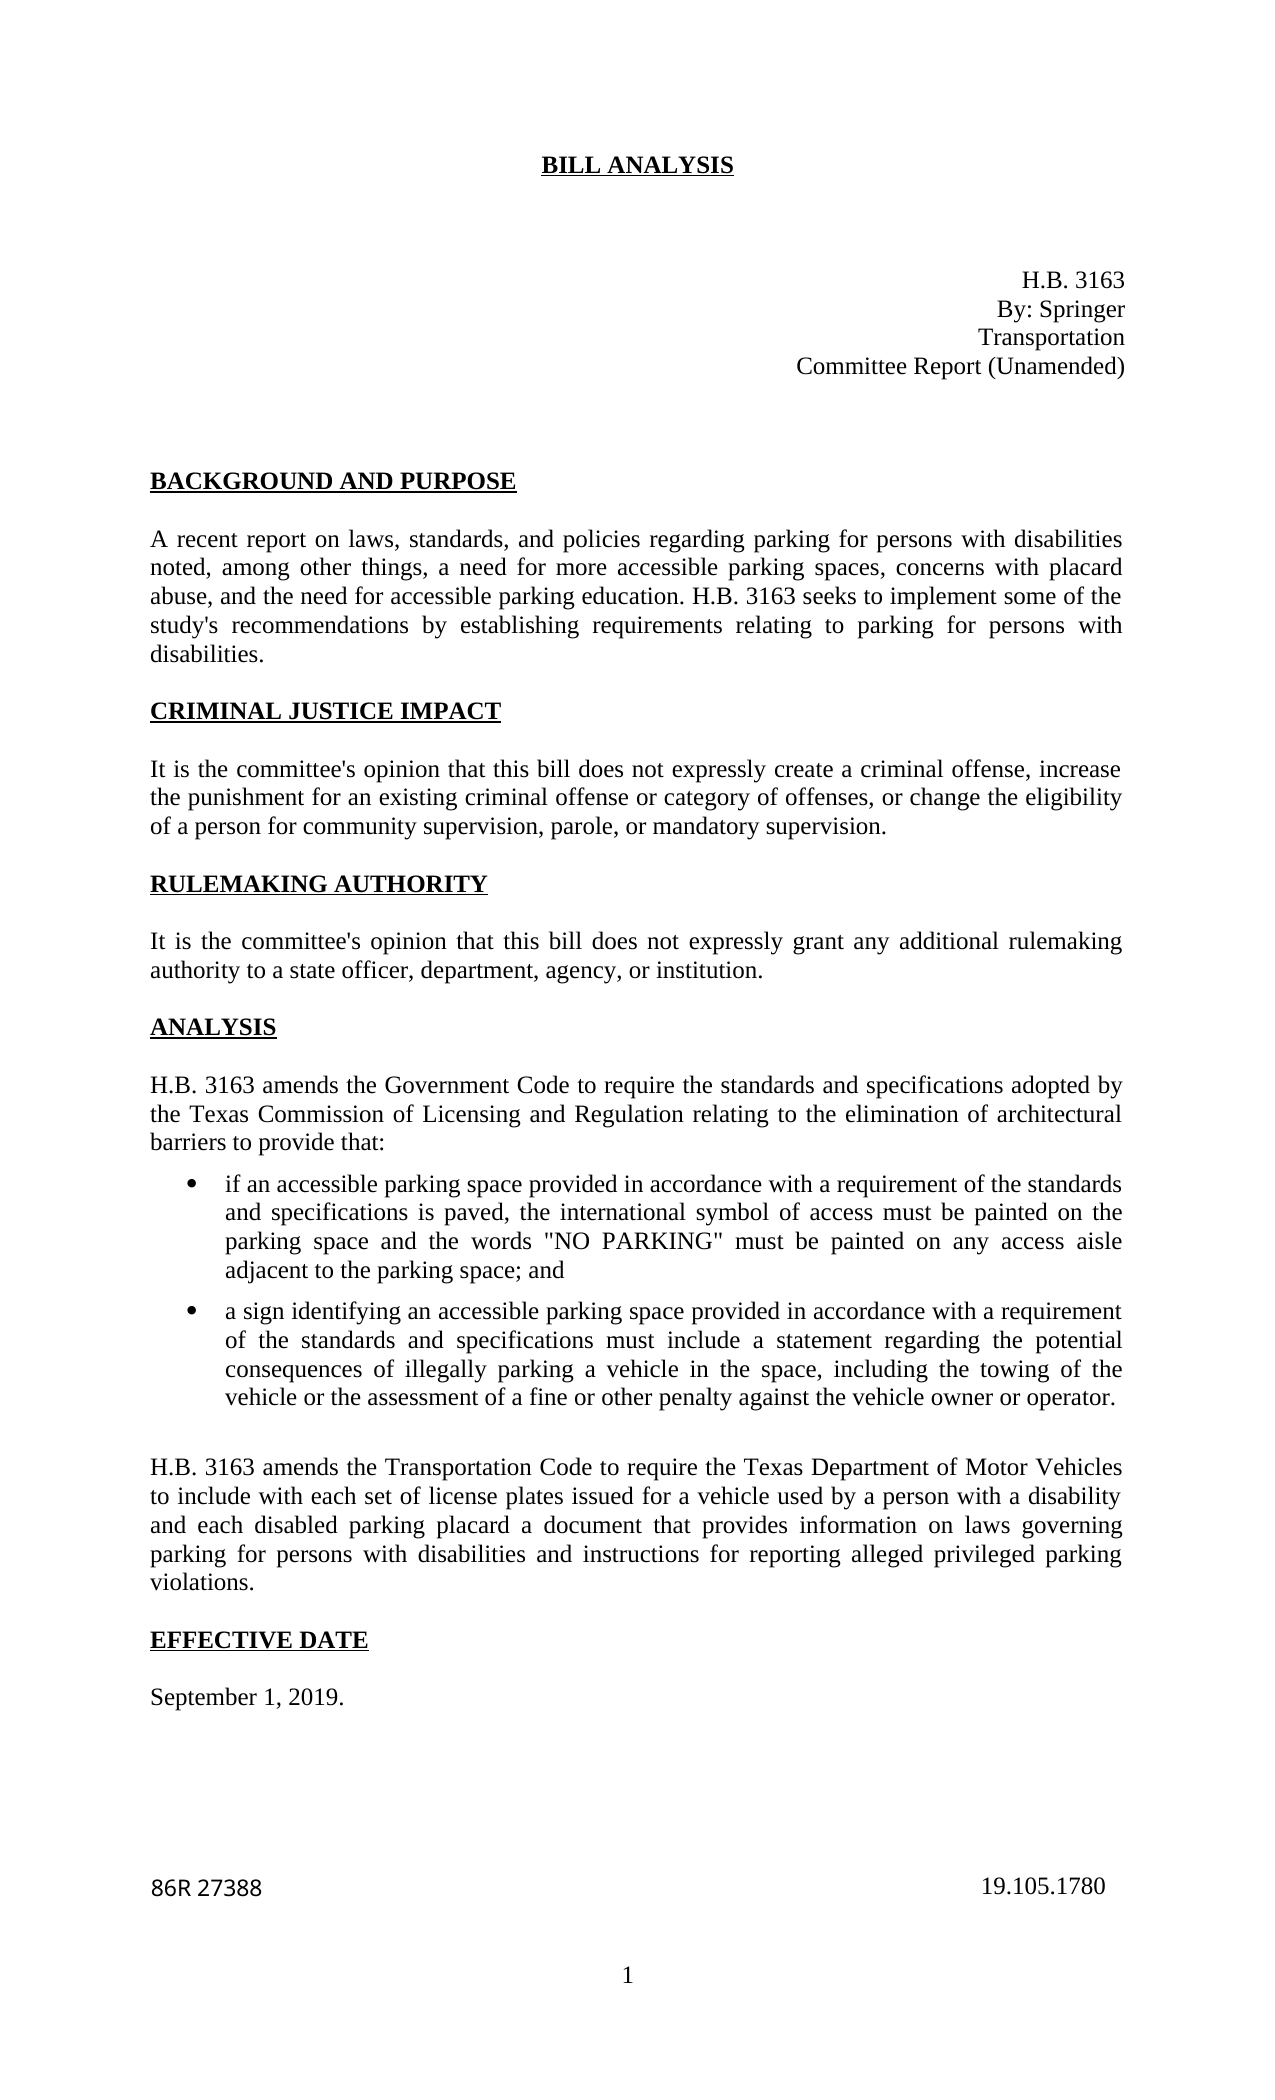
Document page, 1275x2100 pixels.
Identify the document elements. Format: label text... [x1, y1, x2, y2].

table_cell ANALYSIS H.B. 3163 amends the Government Code to require the standards and specifications adopted by the Texas Commission of Licensing and Regulation relating to the elimination of architectural barriers to provide that: if an accessible parking space provided in accordance with a requirement of the standards and specifications is paved, the international symbol of access must be painted on the parking space and the words "NO PARKING" must be painted on any access aisle adjacent to the parking space; and a sign identifying an accessible parking space provided in accordance with a requirement of the standards and specifications must include a statement regarding the potential consequences of illegally parking a vehicle in the space, including the towing of the vehicle or the assessment of a fine or other penalty against the vehicle owner or operator. H.B. 3163 amends the Transportation Code to require the Texas Department of Motor Vehicles to include with each set of license plates issued for a vehicle used by a person with a disability and each disabled parking placard a document that provides information on laws governing parking for persons with disabilities and instructions for reporting alleged privileged parking violations. [138, 1013, 1136, 1625]
table_header BILL ANALYSIS [139, 150, 1136, 179]
table_cell By: Springer [139, 294, 1136, 322]
table_cell EFFECTIVE DATE September 1, 2019. [138, 1625, 1136, 1740]
table_cell Committee Report (Unamended) [139, 351, 1136, 380]
table_cell CRIMINAL JUSTICE IMPACT It is the committee's opinion that this bill does not expressly create a criminal offense, increase the punishment for an existing criminal offense or category of offenses, or change the eligibility of a person for community supervision, parole, or mandatory supervision. [138, 696, 1136, 869]
table_header BACKGROUND AND PURPOSE A recent report on laws, standards, and policies regarding parking for persons with disabilities noted, among other things, a need for more accessible parking spaces, concerns with placard abuse, and the need for accessible parking education. H.B. 3163 seeks to implement some of the study's recommendations by establishing requirements relating to parking for persons with disabilities. [138, 466, 1136, 696]
table_cell RULEMAKING AUTHORITY It is the committee's opinion that this bill does not expressly grant any additional rulemaking authority to a state officer, department, agency, or institution. [138, 869, 1136, 1012]
table_cell Transportation [139, 323, 1136, 351]
table_header H.B. 3163 [139, 265, 1136, 294]
